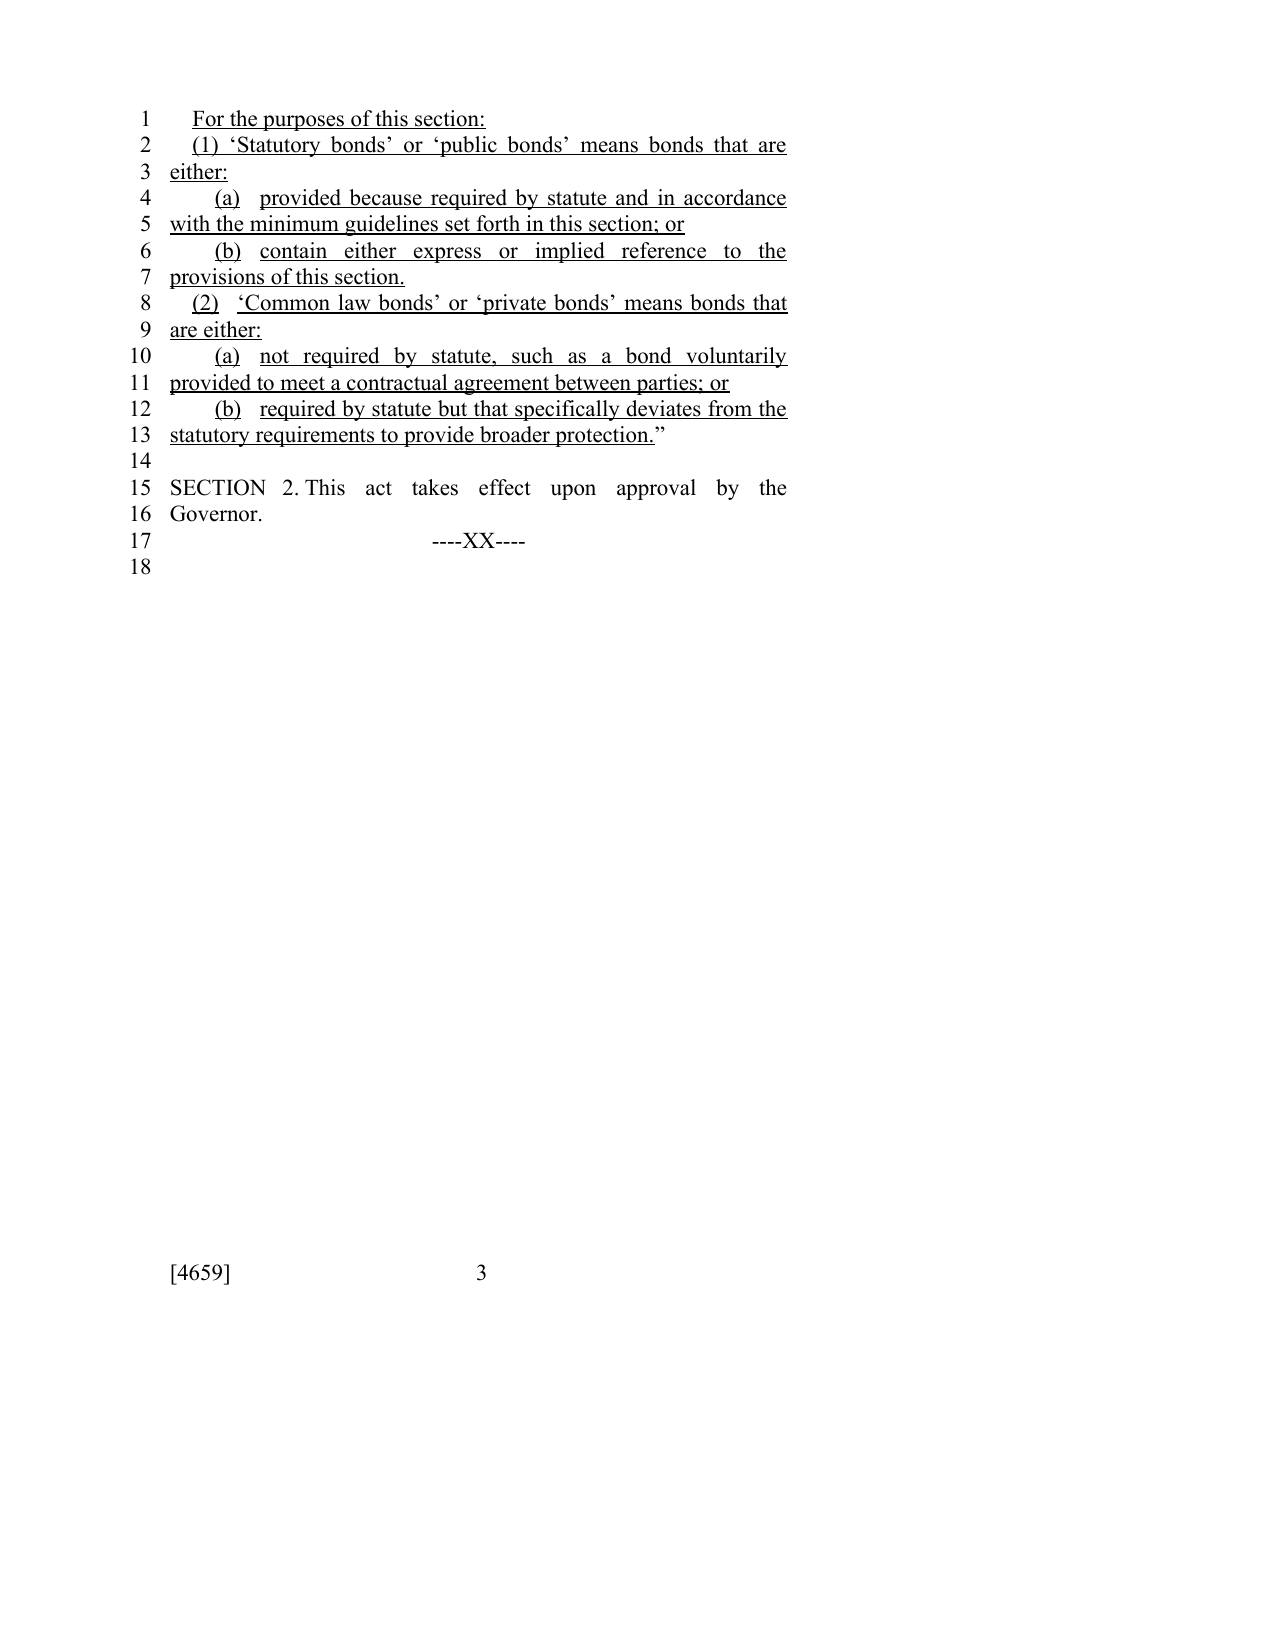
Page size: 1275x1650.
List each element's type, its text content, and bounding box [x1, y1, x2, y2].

text (2) ‘Common law bonds’ or ‘private bonds’ means bonds that are either: [169, 289, 787, 342]
text For the purposes of this section: [169, 105, 787, 131]
text (b) required by statute but that specifically deviates from the statutory requirements to provide broader protection.” [169, 395, 787, 448]
text (a) provided because required by statute and in accordance with the minimum guidelines set forth in this section; or [169, 184, 787, 237]
text SECTION 2. This act takes effect upon approval by the Governor. [169, 474, 787, 527]
text (b) contain either express or implied reference to the provisions of this section. [169, 237, 787, 289]
text ----XX---- [169, 527, 787, 553]
text (a) not required by statute, such as a bond voluntarily provided to meet a contractual agreement between parties; or [169, 342, 787, 395]
text (1) ‘Statutory bonds’ or ‘public bonds’ means bonds that are either: [169, 131, 787, 184]
